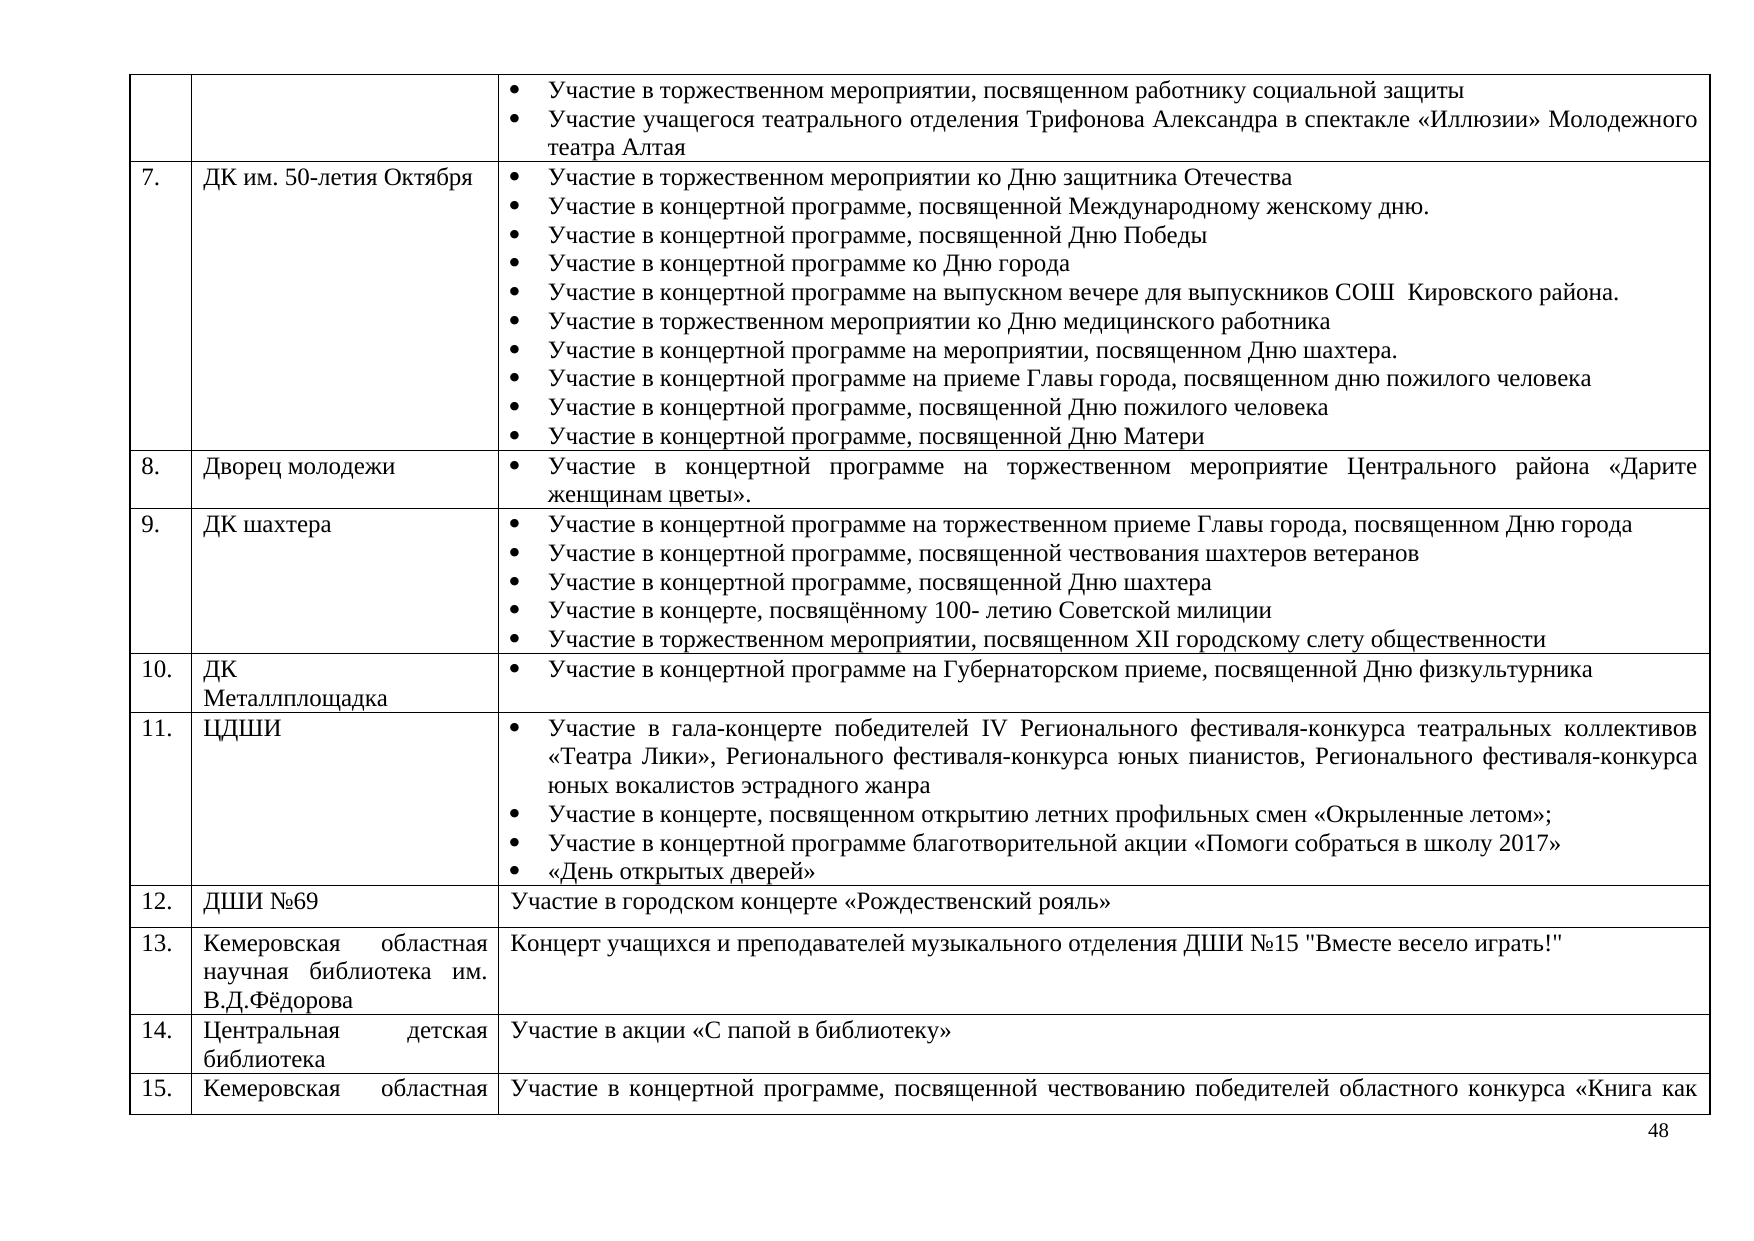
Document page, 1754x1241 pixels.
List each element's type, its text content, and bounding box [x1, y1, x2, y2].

table_cell ДШИ №69 [192, 886, 498, 927]
table_cell Участие в гала-концерте победителей IV Регионального фестиваля-конкурса театральных коллективов «Театра Лики», Регионального фестиваля-конкурса юных пианистов, Регионального фестиваля-конкурса юных вокалистов эстрадного жанра Участие в концерте, посвященном открытию летних профильных смен «Окрыленные летом»; Участие в концертной программе благотворительной акции «Помоги собраться в школу 2017» «День открытых дверей» [499, 713, 1709, 885]
table_cell ДК Металлплощадка [192, 654, 498, 712]
table_cell Концерт учащихся и преподавателей музыкального отделения ДШИ №15 "Вместе весело играть!" [499, 928, 1709, 1014]
table_cell [131, 509, 191, 653]
table_cell [131, 162, 191, 450]
table_cell Участие в концертной программе на Губернаторском приеме, посвященной Дню физкультурника [499, 654, 1709, 712]
table_cell [131, 451, 191, 508]
table_cell [131, 713, 191, 885]
table_cell [131, 1074, 191, 1114]
table_cell Участие в городском концерте «Рождественский рояль» [499, 886, 1709, 927]
table_cell [131, 886, 191, 927]
table_cell ДК им. 50-летия Октября [192, 162, 498, 450]
table_cell ЦДШИ [192, 713, 498, 885]
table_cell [499, 1074, 1709, 1114]
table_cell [192, 1074, 498, 1114]
table_cell ДК шахтера [192, 509, 498, 653]
table_cell Участие в концертной программе на торжественном мероприятие Центрального района «Дарите женщинам цветы». [499, 451, 1709, 508]
table_cell Центральная детская библиотека [192, 1015, 498, 1072]
table_cell Дворец молодежи [192, 451, 498, 508]
table_cell Кемеровская областная научная библиотека им. В.Д.Фёдорова [192, 928, 498, 1014]
table_cell Участие в концертной программе на торжественном приеме Главы города, посвященном Дню города Участие в концертной программе, посвященной чествования шахтеров ветеранов Участие в концертной программе, посвященной Дню шахтера Участие в концерте, посвящённому 100- летию Советской милиции Участие в торжественном мероприятии, посвященном XII городскому слету общественности [499, 509, 1709, 653]
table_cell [192, 75, 498, 161]
table_cell [131, 1015, 191, 1072]
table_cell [499, 75, 1709, 161]
table_cell [131, 75, 191, 161]
table_cell [131, 928, 191, 1014]
table_cell Участие в торжественном мероприятии ко Дню защитника Отечества Участие в концертной программе, посвященной Международному женскому дню. Участие в концертной программе, посвященной Дню Победы Участие в концертной программе ко Дню города Участие в концертной программе на выпускном вечере для выпускников СОШ Кировского района. Участие в торжественном мероприятии ко Дню медицинского работника Участие в концертной программе на мероприятии, посвященном Дню шахтера. Участие в концертной программе на приеме Главы города, посвященном дню пожилого человека Участие в концертной программе, посвященной Дню пожилого человека Участие в концертной программе, посвященной Дню Матери [499, 162, 1709, 450]
table_cell Участие в акции «С папой в библиотеку» [499, 1015, 1709, 1072]
table_cell [131, 654, 191, 712]
